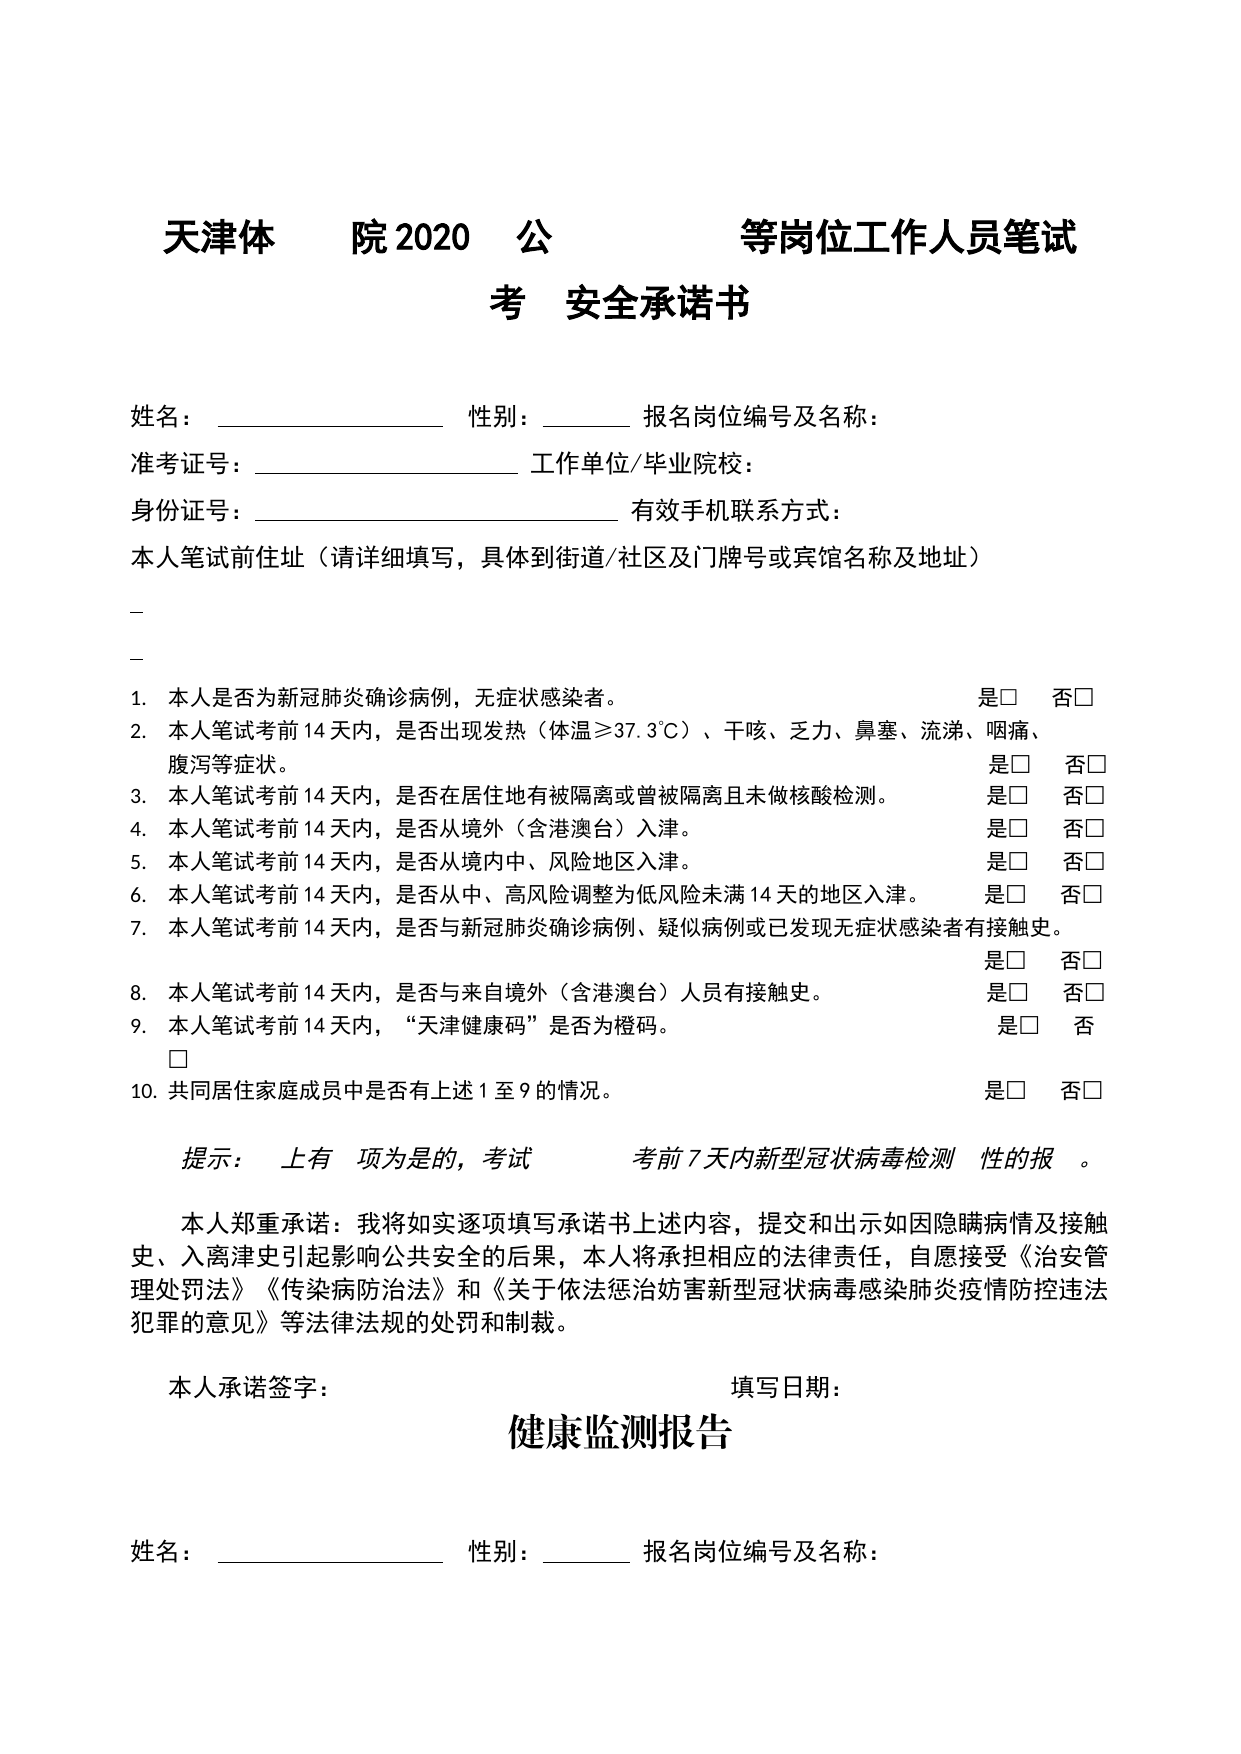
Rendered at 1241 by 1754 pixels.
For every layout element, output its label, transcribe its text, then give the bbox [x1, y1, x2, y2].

list 本人笔试考前14天内，是否出现发热（体温≥37.3℃）、干咳、乏力、鼻塞、流涕、咽痛、 [130, 713, 1110, 746]
text 准考证号： 工作单位/毕业院校： [130, 445, 1110, 478]
text 天津体育学院2020年公开招聘硕士等岗位工作人员笔试 [130, 201, 1110, 267]
list 本人笔试考前14天内，是否在居住地有被隔离或曾被隔离且未做核酸检测。 是□ 否□ [130, 779, 1110, 812]
text 姓名： 性别： 报名岗位编号及名称： [130, 1534, 1110, 1566]
text 本人郑重承诺：我将如实逐项填写承诺书上述内容，提交和出示如因隐瞒病情及接触史、入离津史引起影响公共安全的后果，本人将承担相应的法律责任，自愿接受《治安管理处罚法》《传染病防治法》和《关于依法惩治妨害新型冠状病毒感染肺炎疫情防控违法犯罪的意见》等法律法规的处罚和制裁。 [130, 1206, 1110, 1337]
text 本人承诺签字： 填写日期： [130, 1369, 1110, 1402]
list 腹泻等症状。 是□ 否□ [167, 746, 1110, 779]
text 健康监测报告 [130, 1402, 1110, 1468]
text 身份证号： 有效手机联系方式： [130, 492, 1110, 525]
text 提示：以上有一项为是的，考试时须携带考前7天内新型冠状病毒检测阴性的报告。 [130, 1140, 1110, 1173]
text 姓名： 性别： 报名岗位编号及名称： [130, 398, 1110, 431]
list 本人笔试考前14天内，是否从境内中、风险地区入津。 是□ 否□ [130, 844, 1110, 877]
list 本人笔试考前14天内，是否与来自境外（含港澳台）人员有接触史。 是□ 否□ [130, 976, 1110, 1009]
text 是□ 否□ [130, 943, 1110, 976]
list 本人是否为新冠肺炎确诊病例，无症状感染者。 是 否□ [130, 681, 1110, 713]
list 本人笔试考前14天内，是否从中、高风险调整为低风险未满14天的地区入津。 是□ 否□ [130, 877, 1110, 910]
text 本人笔试前住址（请详细填写，具体到街道/社区及门牌号或宾馆名称及地址） [130, 539, 1110, 572]
text 考生安全承诺书 [130, 267, 1110, 332]
list 共同居住家庭成员中是否有上述1至9的情况。 是□ 否□ [130, 1074, 1110, 1107]
list 本人笔试考前14天内，是否从境外（含港澳台）入津。 是□ 否□ [130, 812, 1110, 844]
list 本人笔试考前14天内，是否与新冠肺炎确诊病例、疑似病例或已发现无症状感染者有接触史。 [130, 910, 1110, 943]
list 本人笔试考前14天内，“天津健康码”是否为橙码。 是□ 否□ [130, 1009, 1110, 1074]
